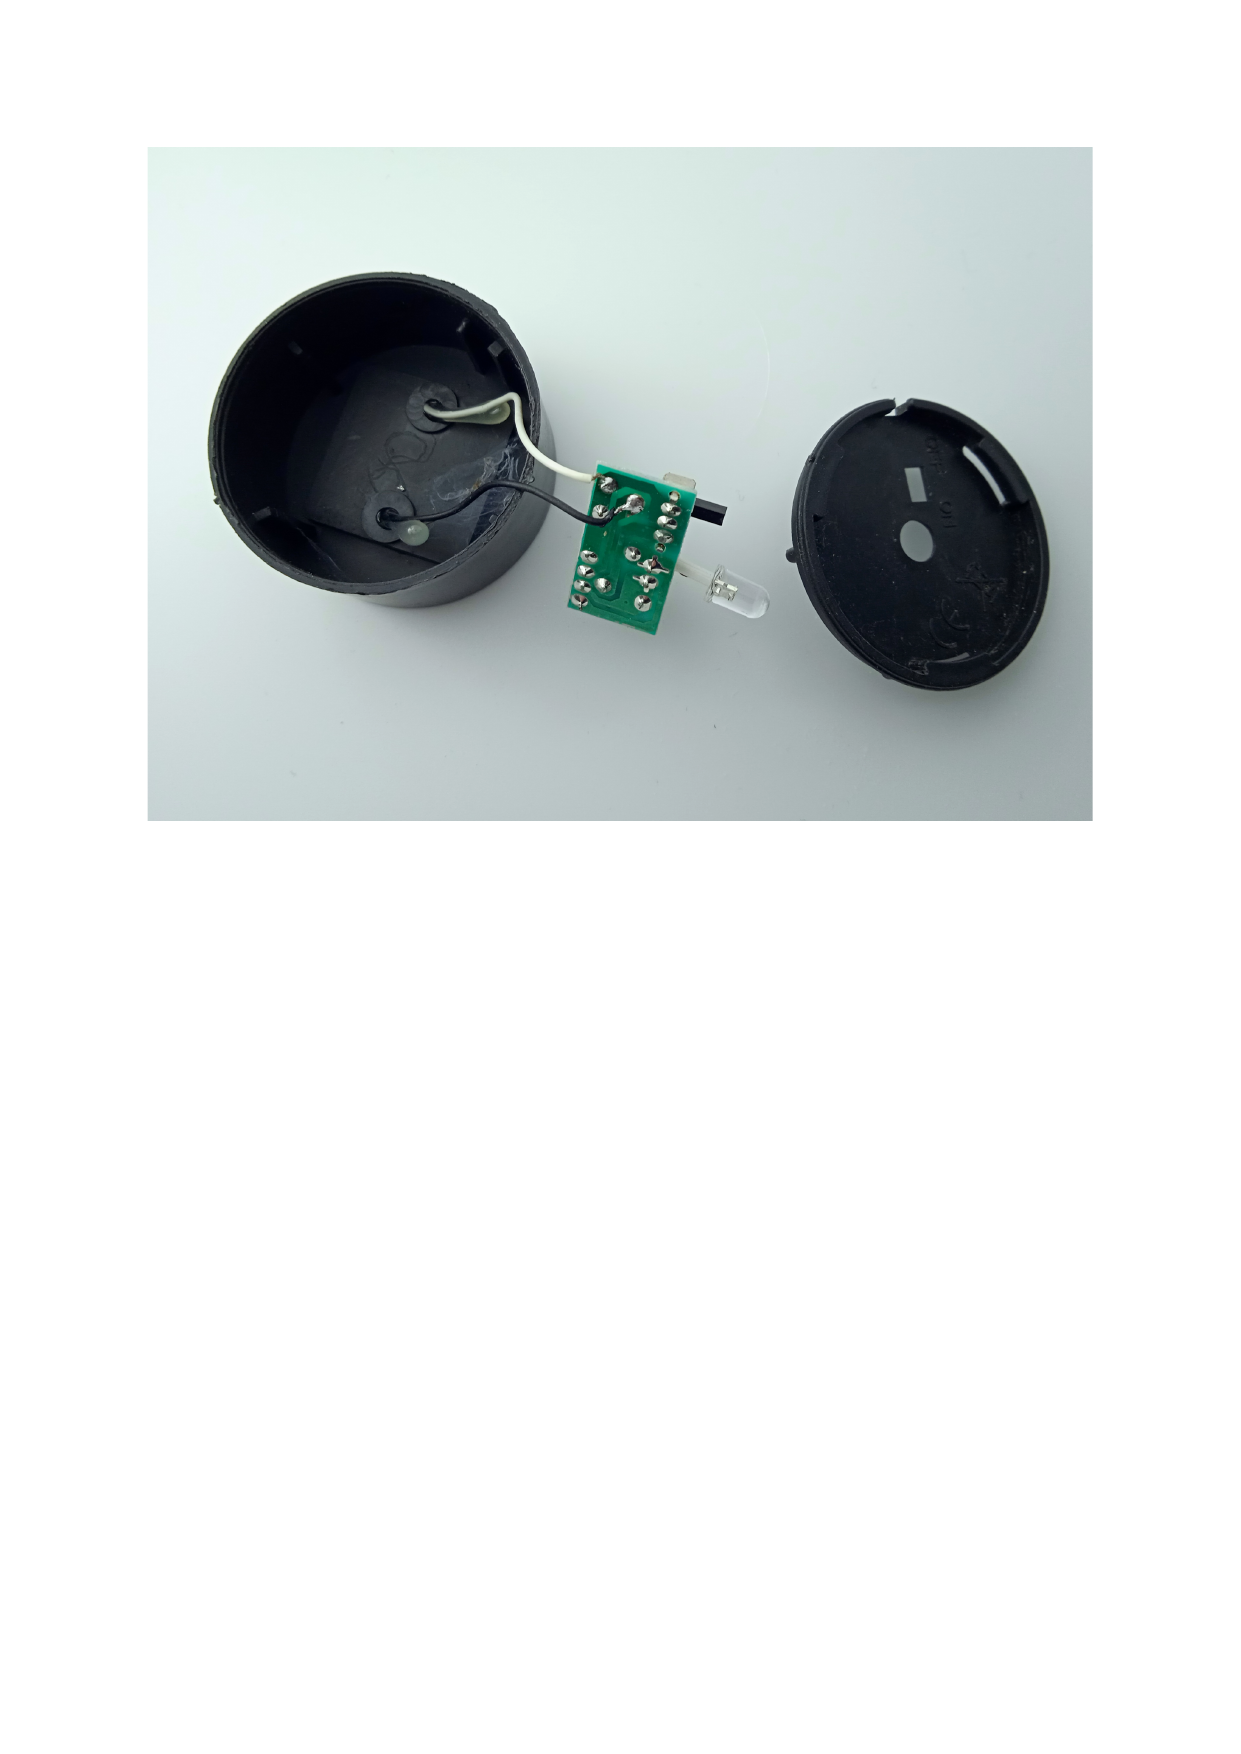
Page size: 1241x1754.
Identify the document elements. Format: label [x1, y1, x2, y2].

picture [147, 147, 1093, 821]
